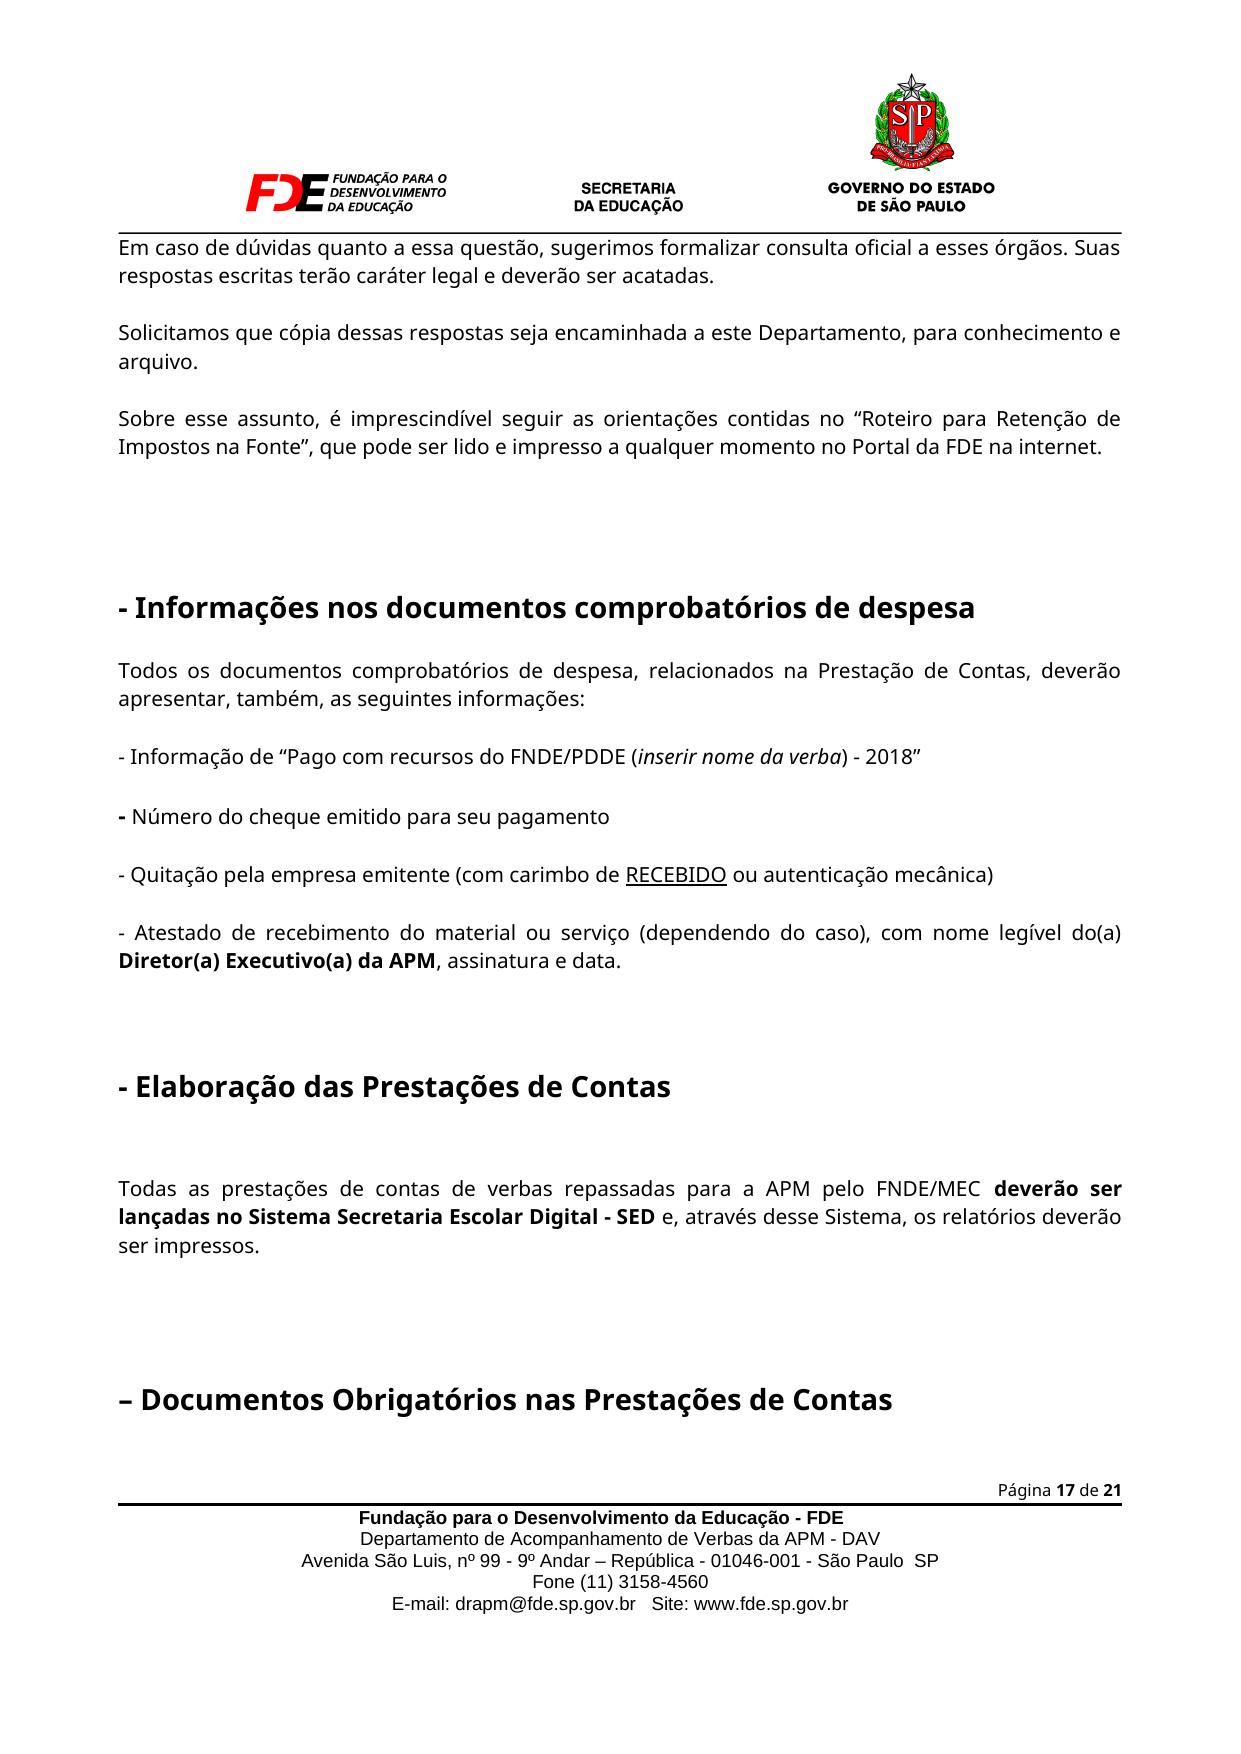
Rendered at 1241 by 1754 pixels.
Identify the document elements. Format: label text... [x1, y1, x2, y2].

picture [118, 73, 1122, 234]
text Sobre esse assunto, é imprescindível seguir as orientações contidas no “Roteiro para Retenção de Impostos na Fonte”, que pode ser lido e impresso a qualquer momento no Portal da FDE na internet. [118, 404, 1122, 461]
text Todos os documentos comprobatórios de despesa, relacionados na Prestação de Contas, deverão apresentar, também, as seguintes informações: [118, 656, 1122, 713]
text Em caso de dúvidas quanto a essa questão, sugerimos formalizar consulta oficial a esses órgãos. Suas respostas escritas terão caráter legal e deverão ser acatadas. [118, 234, 1122, 290]
text – Documentos Obrigatórios nas Prestações de Contas [118, 1380, 1122, 1419]
text - Atestado de recebimento do material ou serviço (dependendo do caso), com nome legível do(a) Diretor(a) Executivo(a) da APM, assinatura e data. [118, 918, 1122, 974]
text - Elaboração das Prestações de Contas [118, 1066, 1122, 1106]
text - Informação de “Pago com recursos do FNDE/PDDE (inserir nome da verba) - 2018” [118, 742, 1122, 771]
text - Quitação pela empresa emitente (com carimbo de RECEBIDO ou autenticação mecânica) [118, 860, 1122, 888]
text - Informações nos documentos comprobatórios de despesa [118, 587, 1122, 627]
text - Número do cheque emitido para seu pagamento [118, 800, 1122, 831]
text Todas as prestações de contas de verbas repassadas para a APM pelo FNDE/MEC deverão ser lançadas no Sistema Secretaria Escolar Digital - SED e, através desse Sistema, os relatórios deverão ser impressos. [118, 1174, 1122, 1259]
text Solicitamos que cópia dessas respostas seja encaminhada a este Departamento, para conhecimento e arquivo. [118, 318, 1122, 375]
